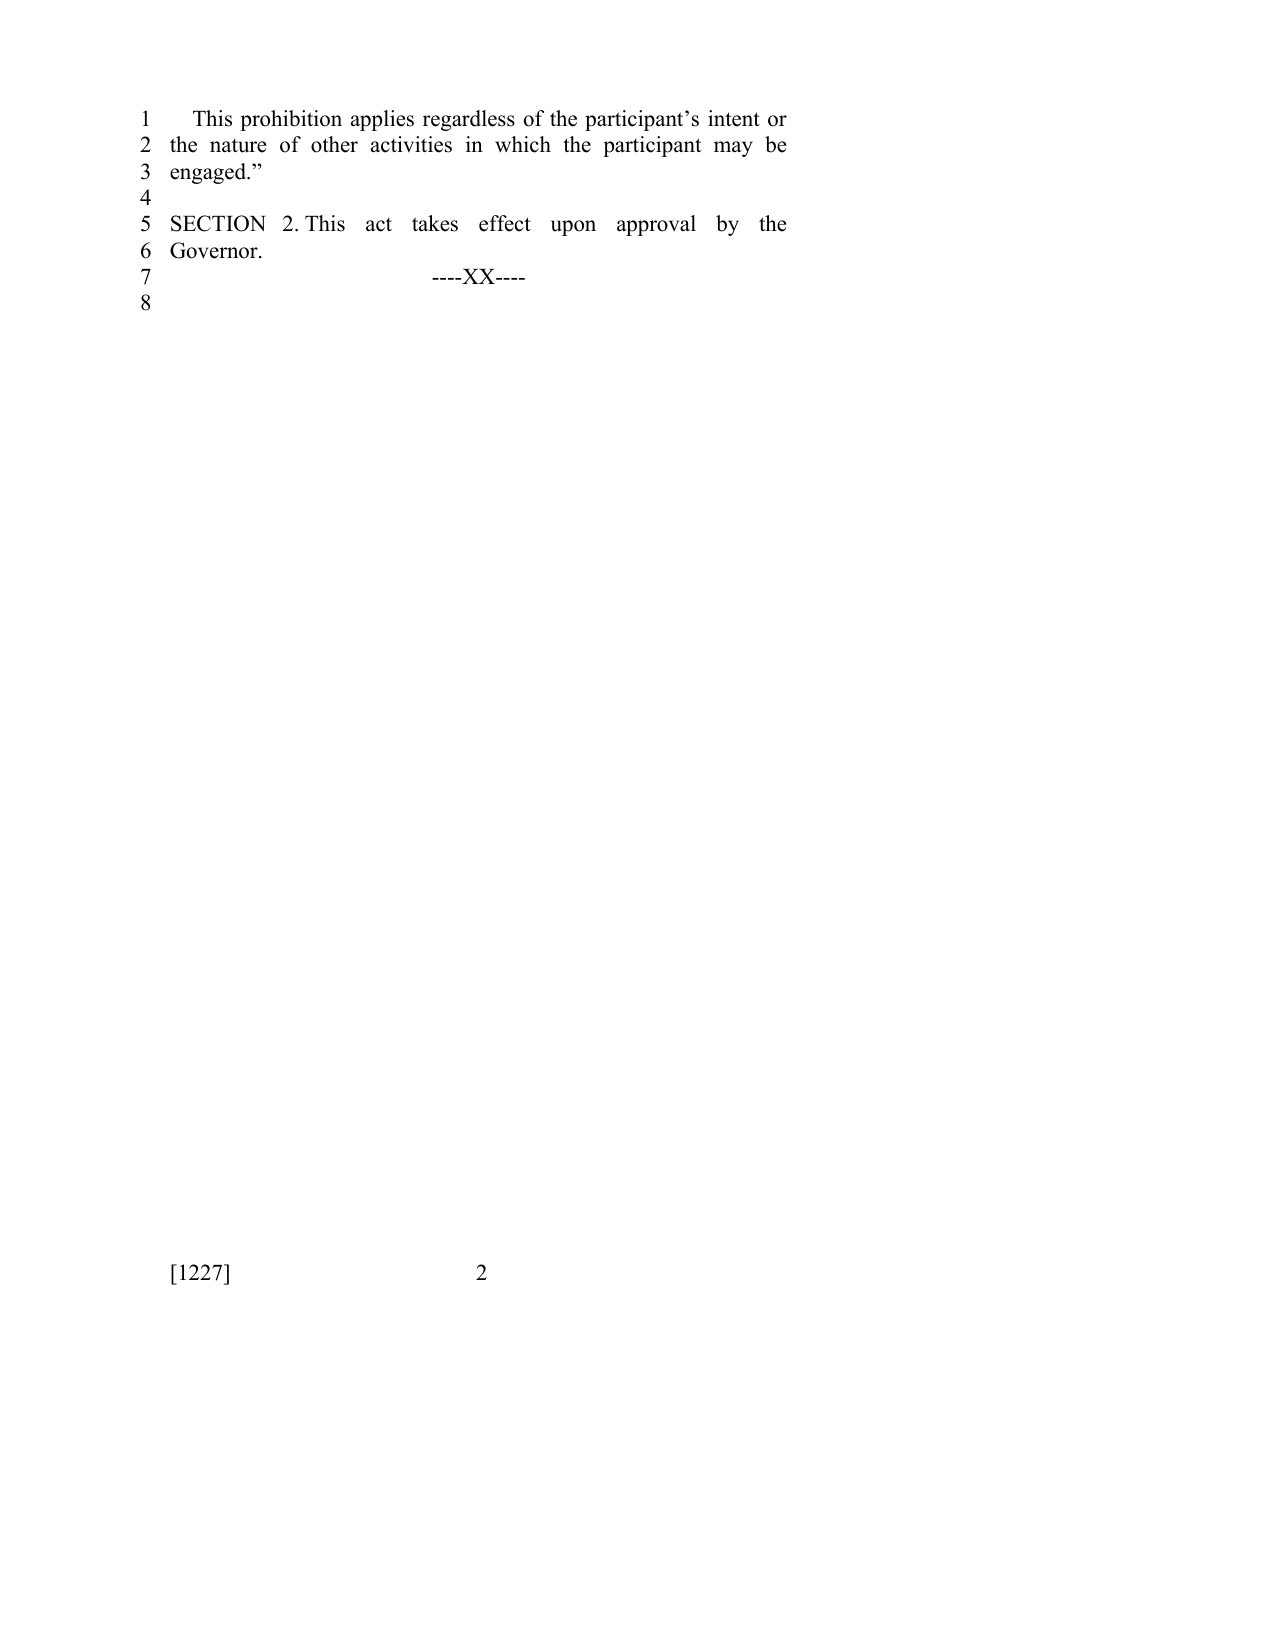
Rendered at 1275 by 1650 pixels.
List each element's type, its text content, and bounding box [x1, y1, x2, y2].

text ----XX---- [169, 263, 787, 289]
text SECTION 2. This act takes effect upon approval by the Governor. [169, 210, 787, 263]
text This prohibition applies regardless of the participant’s intent or the nature of other activities in which the participant may be engaged.” [169, 105, 787, 184]
